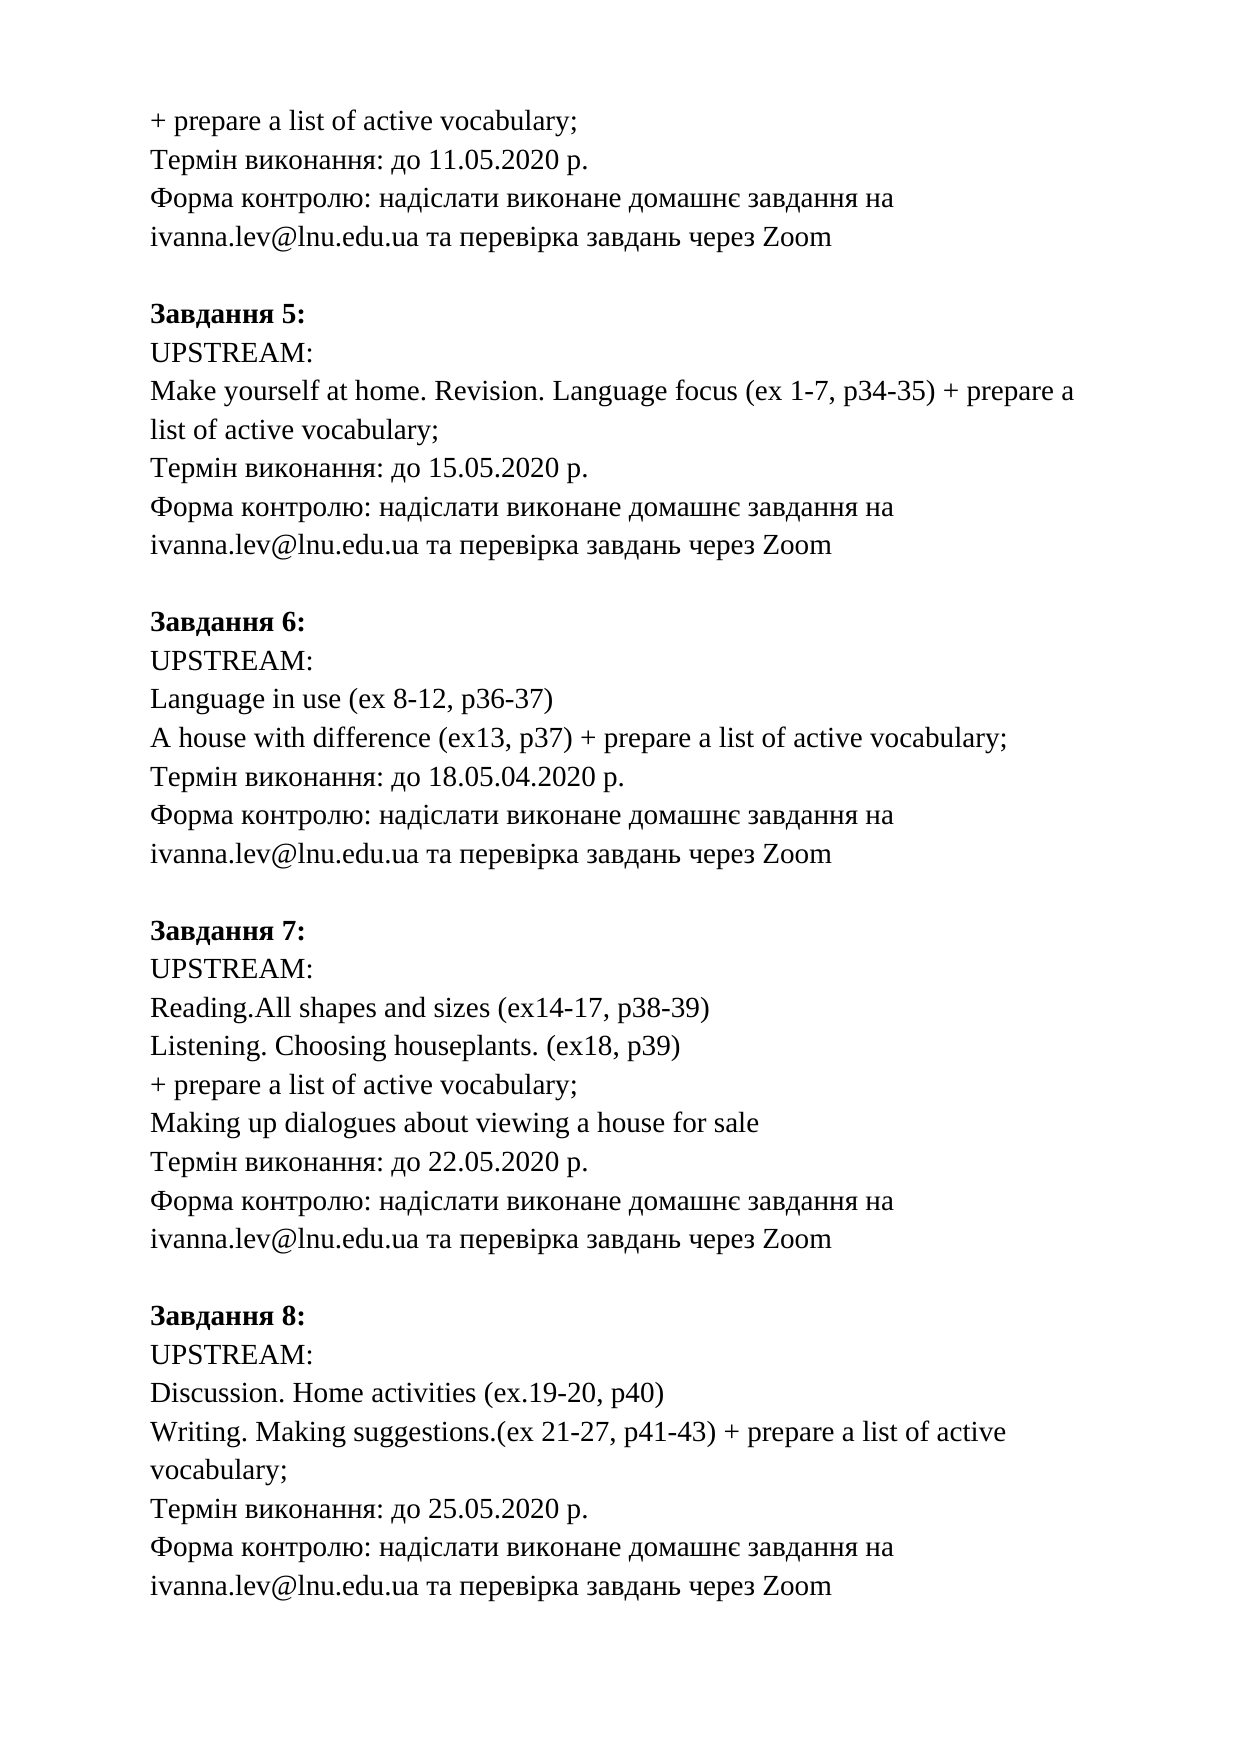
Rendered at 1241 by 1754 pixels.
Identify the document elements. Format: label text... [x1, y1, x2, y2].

list UPSTREAM: [150, 1337, 1090, 1370]
list Make yourself at home. Revision. Language focus (ex 1-7, p34-35) + prepare a list of active vocabulary; [150, 373, 1090, 445]
list UPSTREAM: [150, 951, 1090, 985]
list Форма контролю: надіслати виконане домашнє завдання на [150, 1183, 1090, 1216]
list UPSTREAM: [150, 643, 1090, 677]
list UPSTREAM: [150, 335, 1090, 368]
list Завдання 5: [150, 296, 1090, 330]
list Термін виконання: до 15.05.2020 р. [150, 450, 1090, 484]
list + prepare a list of active vocabulary; [150, 1067, 1090, 1101]
list Завдання 7: [150, 913, 1090, 946]
list Writing. Making suggestions.(ex 21-27, p41-43) + prepare a list of active vocabulary; [150, 1414, 1090, 1486]
list A house with difference (ex13, p37) + prepare a list of active vocabulary; [150, 720, 1090, 754]
list Форма контролю: надіслати виконане домашнє завдання на [150, 797, 1090, 831]
list Making up dialogues about viewing a house for sale [150, 1106, 1090, 1139]
list Завдання 6: [150, 604, 1090, 638]
list ivanna.lev@lnu.edu.ua та перевірка завдань через Zoom [150, 1221, 1090, 1255]
list Термін виконання: до 18.05.04.2020 р. [150, 759, 1090, 792]
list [150, 219, 1090, 253]
list Форма контролю: надіслати виконане домашнє завдання на [150, 181, 1090, 214]
list + prepare a list of active vocabulary; [150, 103, 1090, 137]
list Термін виконання: до 11.05.2020 р. [150, 142, 1090, 176]
list Reading.All shapes and sizes (ex14-17, p38-39) [150, 990, 1090, 1023]
list Термін виконання: до 22.05.2020 р. [150, 1144, 1090, 1178]
list Форма контролю: надіслати виконане домашнє завдання на [150, 1529, 1090, 1563]
list Термін виконання: до 25.05.2020 р. [150, 1491, 1090, 1524]
list ivanna.lev@lnu.edu.ua та перевірка завдань через Zoom [150, 1568, 1090, 1602]
list Listening. Choosing houseplants. (ex18, p39) [150, 1028, 1090, 1062]
list ivanna.lev@lnu.edu.ua та перевірка завдань через Zoom [150, 527, 1090, 561]
list Завдання 8: [150, 1298, 1090, 1332]
list Discussion. Home activities (ex.19-20, p40) [150, 1375, 1090, 1409]
list Language in use (ex 8-12, p36-37) [150, 682, 1090, 715]
list ivanna.lev@lnu.edu.ua та перевірка завдань через Zoom [150, 836, 1090, 869]
list Форма контролю: надіслати виконане домашнє завдання на [150, 489, 1090, 522]
